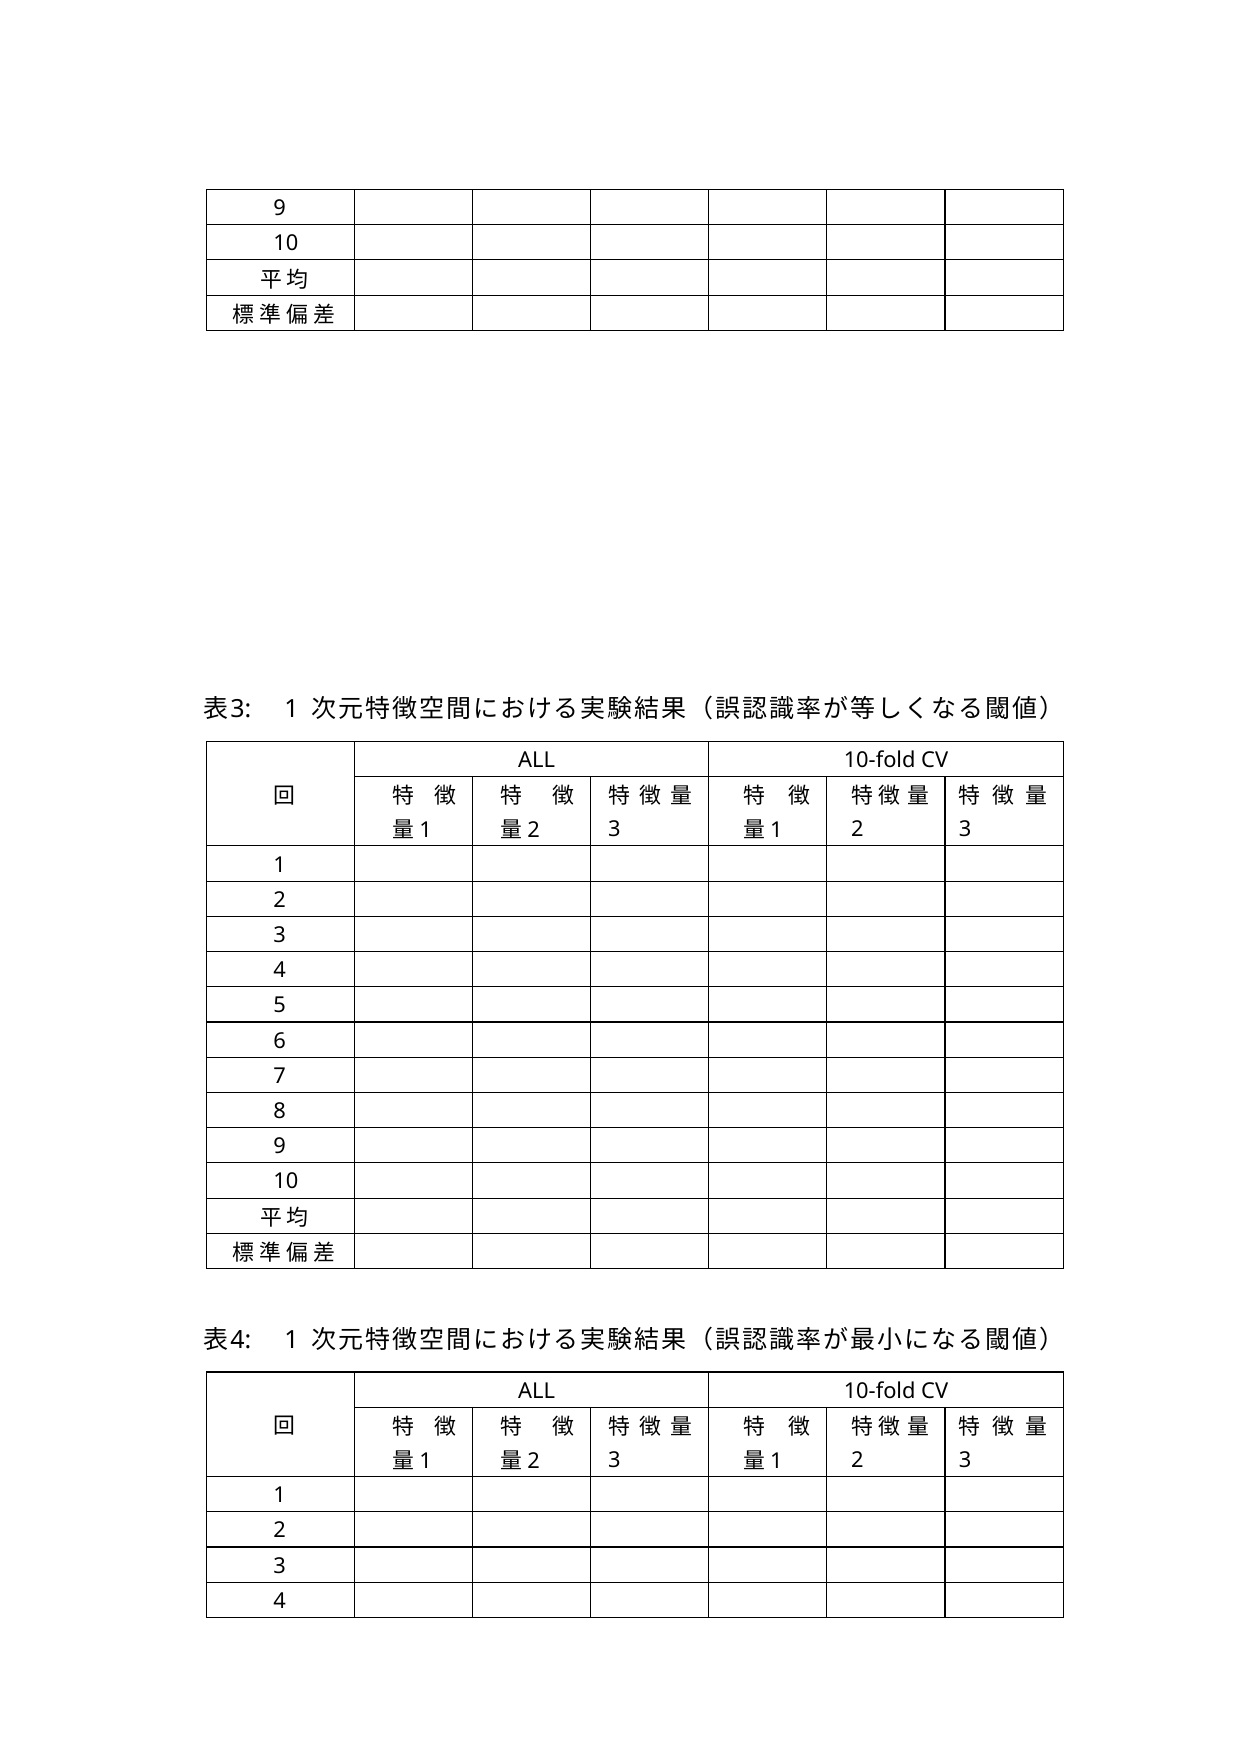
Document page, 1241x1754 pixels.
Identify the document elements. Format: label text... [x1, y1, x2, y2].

table_cell [827, 190, 944, 224]
table_cell [946, 1583, 1063, 1617]
table_cell [591, 1163, 708, 1197]
table_cell [709, 190, 826, 224]
table_cell 特徴量2 [473, 777, 590, 845]
table_cell [473, 1093, 590, 1127]
table_cell [709, 1199, 826, 1233]
table_cell 特徴量2 [827, 777, 944, 845]
table_cell [355, 296, 472, 330]
table_cell 4 [207, 952, 354, 986]
table_cell [473, 1128, 590, 1162]
table_cell [473, 225, 590, 259]
table_cell [355, 1093, 472, 1127]
table_cell [827, 260, 944, 294]
table_cell [355, 1477, 472, 1511]
table_cell [827, 225, 944, 259]
table_cell [591, 987, 708, 1021]
table_cell [473, 987, 590, 1021]
table_header 回 [207, 742, 354, 845]
table_cell 10 [207, 1163, 354, 1197]
table_cell [709, 1163, 826, 1197]
table_cell [709, 952, 826, 986]
table_cell [591, 882, 708, 916]
table_cell 特徴量2 [473, 1408, 590, 1476]
table_cell [827, 882, 944, 916]
table_cell [473, 1512, 590, 1546]
table_cell [473, 1583, 590, 1617]
table_cell [709, 1058, 826, 1092]
table_cell 2 [207, 1512, 354, 1546]
table_cell [355, 882, 472, 916]
table_cell [473, 846, 590, 881]
table_cell [473, 882, 590, 916]
table_cell [827, 987, 944, 1021]
table_cell [355, 952, 472, 986]
table_cell [709, 1477, 826, 1511]
table_cell 1 [207, 846, 354, 881]
table_cell [946, 1058, 1063, 1092]
table_cell [355, 987, 472, 1021]
table_cell 3 [207, 1548, 354, 1582]
table_cell [709, 846, 826, 881]
table_cell 特徴量3 [946, 1408, 1063, 1476]
table_cell 2 [207, 882, 354, 916]
table_cell [946, 1128, 1063, 1162]
table_cell [591, 1548, 708, 1582]
table_cell [591, 952, 708, 986]
table_cell [827, 1548, 944, 1582]
table_cell [827, 846, 944, 881]
table_cell [355, 846, 472, 881]
table_cell [355, 917, 472, 951]
table_cell [827, 1058, 944, 1092]
table_cell [709, 1548, 826, 1582]
table_cell 平均 [207, 260, 354, 294]
table_cell [946, 190, 1063, 224]
table_cell [827, 296, 944, 330]
table_cell [473, 917, 590, 951]
table_cell 特徴量3 [591, 1408, 708, 1476]
table_cell [709, 296, 826, 330]
table_cell [946, 260, 1063, 294]
table_cell [473, 1023, 590, 1057]
table_cell [946, 882, 1063, 916]
table_cell [355, 1512, 472, 1546]
table_cell 特徴量1 [709, 777, 826, 845]
table_cell [355, 1583, 472, 1617]
table_cell [709, 1512, 826, 1546]
table_cell 特徴量1 [355, 1408, 472, 1476]
table_header 回 [207, 1373, 354, 1476]
text 表4: 1次元特徴空間における実験結果（誤認識率が最小になる閾値） [149, 1303, 1121, 1371]
table_cell [946, 1023, 1063, 1057]
table_cell [709, 1583, 826, 1617]
table_cell [709, 1023, 826, 1057]
table_cell [709, 882, 826, 916]
table_cell [591, 1583, 708, 1617]
table_cell [591, 1058, 708, 1092]
table_cell [591, 846, 708, 881]
table_cell [591, 1199, 708, 1233]
table_header 10-fold CV [709, 742, 1063, 776]
table_cell [946, 225, 1063, 259]
table_cell [946, 846, 1063, 881]
table_cell [473, 1058, 590, 1092]
table_cell 特徴量3 [591, 777, 708, 845]
table_cell [355, 1128, 472, 1162]
table_cell [473, 296, 590, 330]
table_cell [946, 1548, 1063, 1582]
table_cell [946, 917, 1063, 951]
table_cell [473, 1163, 590, 1197]
table_cell [827, 1512, 944, 1546]
table_cell [946, 1234, 1063, 1268]
table_cell 特徴量2 [827, 1408, 944, 1476]
table_cell [591, 917, 708, 951]
table_cell [946, 1477, 1063, 1511]
table_cell 1 [207, 1477, 354, 1511]
table_cell [591, 1512, 708, 1546]
table_cell [709, 1128, 826, 1162]
table_cell [355, 1234, 472, 1268]
table_cell 特徴量1 [709, 1408, 826, 1476]
text 表3: 1次元特徴空間における実験結果（誤認識率が等しくなる閾値） [149, 672, 1121, 741]
table_cell 標準偏差 [207, 296, 354, 330]
table_cell 平均 [207, 1199, 354, 1233]
table_cell [709, 225, 826, 259]
table_cell [473, 1477, 590, 1511]
table_cell [355, 260, 472, 294]
table_cell [827, 1234, 944, 1268]
table_cell [473, 1548, 590, 1582]
table_cell 特徴量3 [946, 777, 1063, 845]
table_cell [591, 190, 708, 224]
table_cell [591, 260, 708, 294]
table_cell [473, 1199, 590, 1233]
table_cell [473, 952, 590, 986]
table_cell [827, 917, 944, 951]
table_cell [355, 1058, 472, 1092]
table_header ALL [355, 742, 708, 776]
table_cell [709, 917, 826, 951]
table_cell 7 [207, 1058, 354, 1092]
table_cell [946, 296, 1063, 330]
table_cell [709, 1093, 826, 1127]
table_cell [709, 260, 826, 294]
table_cell [946, 952, 1063, 986]
table_header ALL [355, 1373, 708, 1407]
table_cell [827, 1199, 944, 1233]
table_cell [827, 952, 944, 986]
table_cell 特徴量1 [355, 777, 472, 845]
table_cell [827, 1093, 944, 1127]
table_cell [827, 1163, 944, 1197]
table_cell 6 [207, 1023, 354, 1057]
table_cell 5 [207, 987, 354, 1021]
table_cell 9 [207, 1128, 354, 1162]
table_cell [591, 1477, 708, 1511]
table_cell [946, 1199, 1063, 1233]
table_cell [946, 1163, 1063, 1197]
table_cell [591, 225, 708, 259]
table_cell [355, 1023, 472, 1057]
table_cell [591, 1093, 708, 1127]
table_cell [355, 225, 472, 259]
table_cell [355, 190, 472, 224]
table_header 10-fold CV [709, 1373, 1063, 1407]
table_cell 3 [207, 917, 354, 951]
table_cell [591, 296, 708, 330]
table_cell [355, 1199, 472, 1233]
table_cell [709, 1234, 826, 1268]
table_cell [827, 1128, 944, 1162]
table_cell 9 [207, 190, 354, 224]
table_cell [355, 1163, 472, 1197]
table_cell 標準偏差 [207, 1234, 354, 1268]
table_cell [473, 260, 590, 294]
table_cell [946, 1512, 1063, 1546]
table_cell [709, 987, 826, 1021]
table_cell 10 [207, 225, 354, 259]
table_cell [946, 987, 1063, 1021]
table_cell [591, 1128, 708, 1162]
table_cell [827, 1477, 944, 1511]
table_cell [827, 1583, 944, 1617]
table_cell [946, 1093, 1063, 1127]
table_cell [591, 1023, 708, 1057]
table_cell [473, 190, 590, 224]
table_cell 8 [207, 1093, 354, 1127]
table_cell 4 [207, 1583, 354, 1617]
table_cell [473, 1234, 590, 1268]
table_cell [355, 1548, 472, 1582]
table_cell [827, 1023, 944, 1057]
table_cell [591, 1234, 708, 1268]
